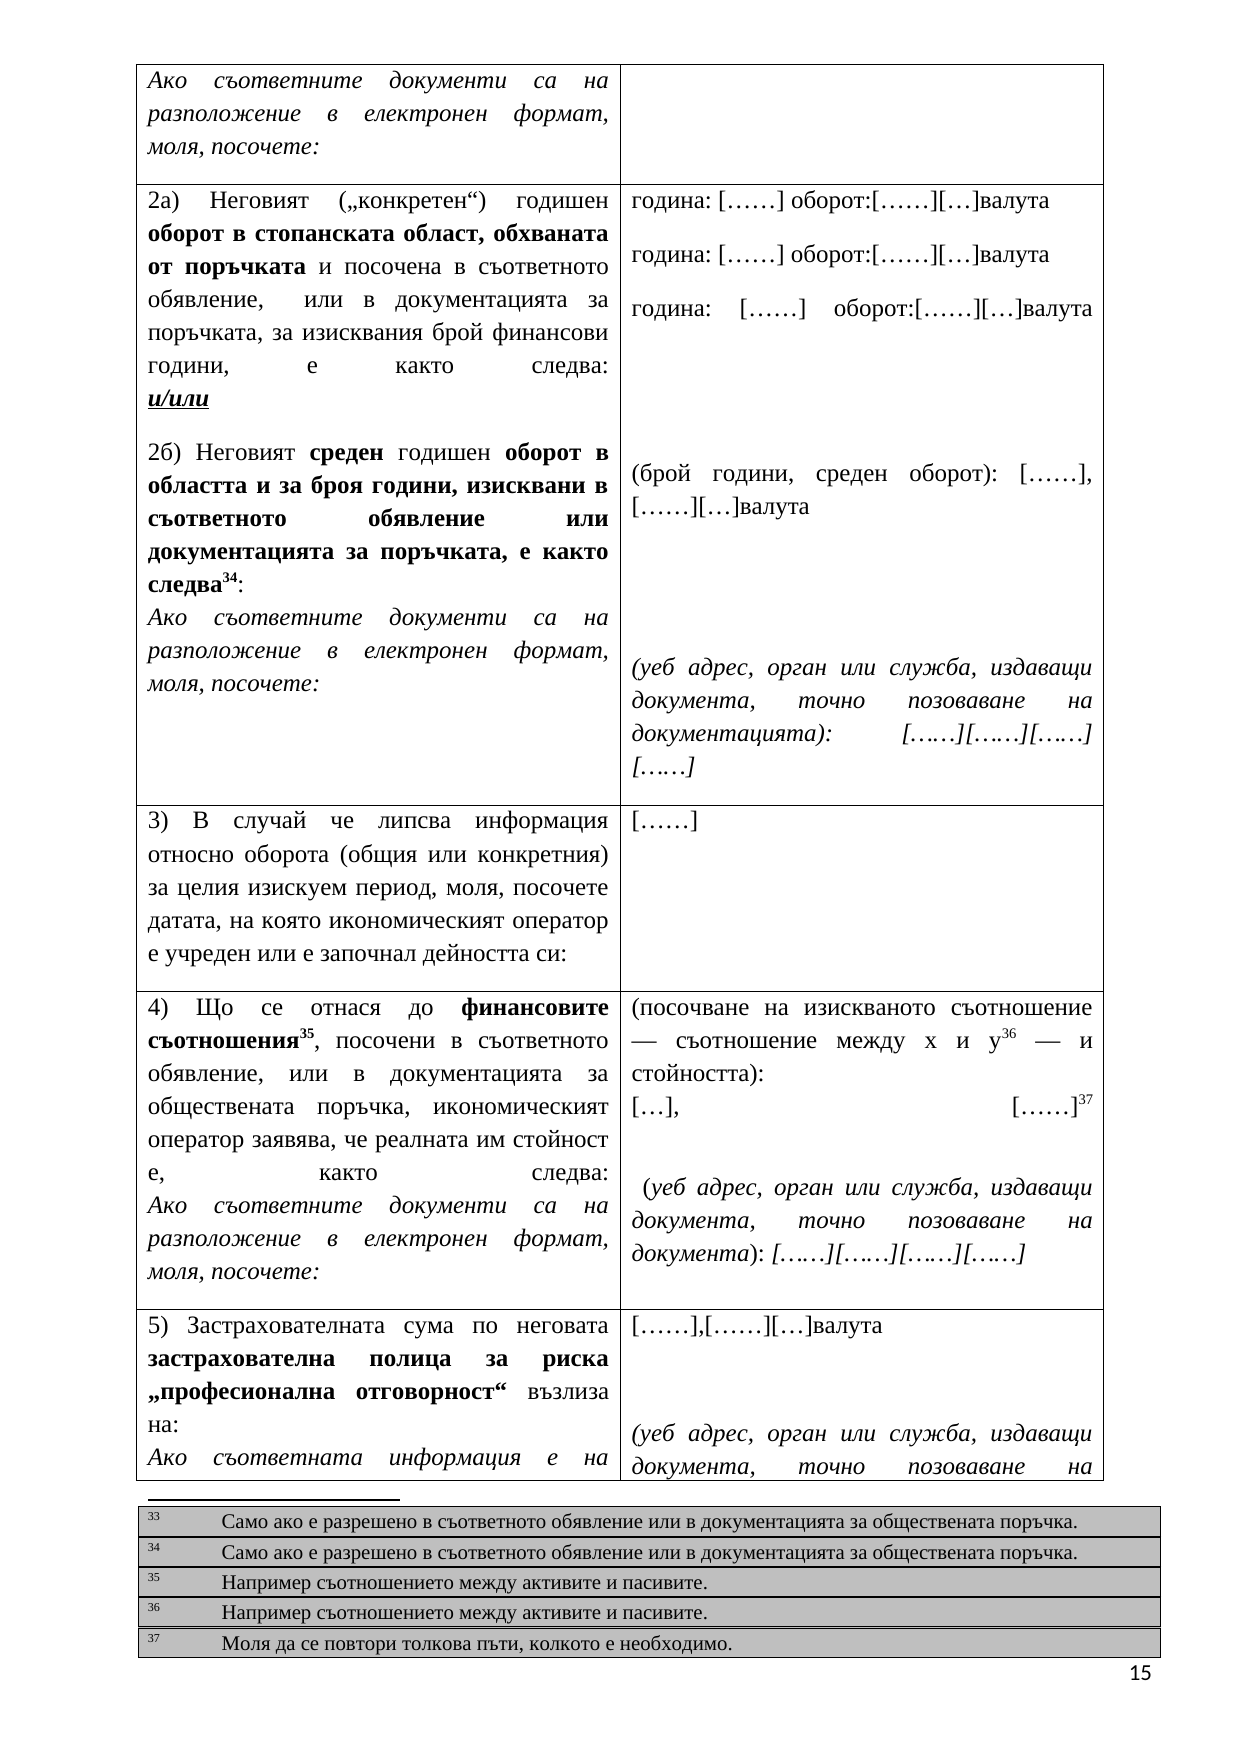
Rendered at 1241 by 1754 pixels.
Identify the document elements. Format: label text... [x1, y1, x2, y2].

table_cell година: [……] оборот:[……][…]валута година: [……] оборот:[……][…]валута година: [……] оборот:[……][…]валута (брой години, среден оборот): [……],[……][…]валута (уеб адрес, орган или служба, издаващи документа, точно позоваване на документацията): [……][……][……][……] [621, 185, 1103, 804]
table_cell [137, 65, 620, 184]
table_cell 4) Що се отнася до финансовите съотношения, посочени в съответното обявление, или в документацията за обществената поръчка, икономическият оператор заявява, че реалната им стойност е, както следва: Ако съответните документи са на разположение в електронен формат, моля, посочете: [137, 992, 620, 1309]
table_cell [621, 1310, 1103, 1480]
table_cell 3) В случай че липсва информация относно оборота (общия или конкретния) за целия изискуем период, моля, посочете датата, на която икономическият оператор е учреден или е започнал дейността си: [137, 806, 620, 991]
table_cell 2а) Неговият („конкретен“) годишен оборот в стопанската област, обхваната от поръчката и посочена в съответното обявление, или в документацията за поръчката, за изисквания брой финансови години, е както следва: и/или 2б) Неговият среден годишен оборот в областта и за броя години, изисквани в съответното обявление или документацията за поръчката, е както следва: Ако съответните документи са на разположение в електронен формат, моля, посочете: [137, 185, 620, 804]
table_cell [……] [621, 806, 1103, 991]
table_cell (посочване на изискваното съотношение — съотношение между х и у — и стойността): […], [……] (уеб адрес, орган или служба, издаващи документа, точно позоваване на документа): [……][……][……][……] [621, 992, 1103, 1309]
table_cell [137, 1310, 620, 1480]
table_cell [621, 65, 1103, 184]
